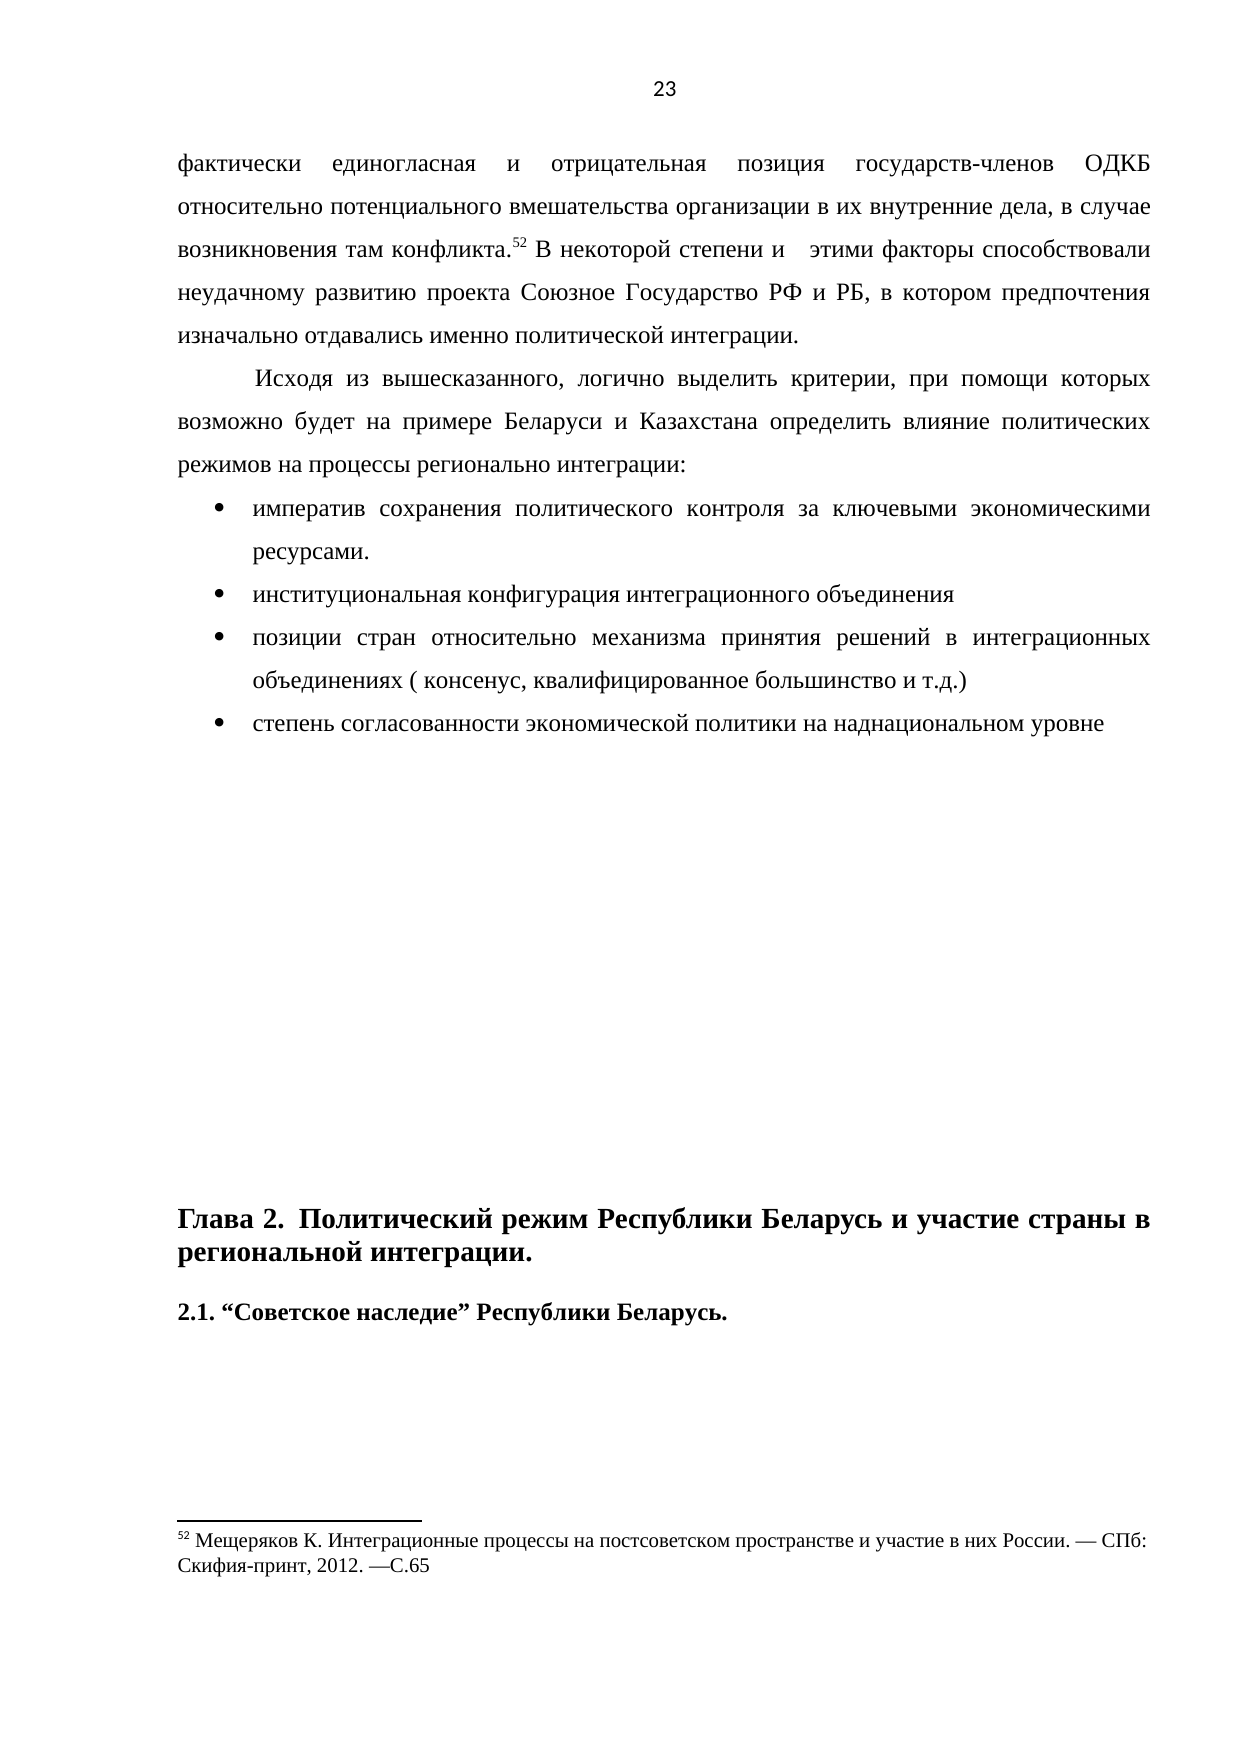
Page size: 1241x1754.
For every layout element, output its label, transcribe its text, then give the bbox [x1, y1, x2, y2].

text Исходя из вышесказанного, логично выделить критерии, при помощи которых возможно будет на примере Беларуси и Казахстана определить влияние политических режимов на процессы регионально интеграции: [177, 363, 1152, 478]
list позиции стран относительно механизма принятия решений в интеграционных объединениях ( консенус, квалифицированное большинство и т.д.) [215, 622, 1152, 694]
list императив сохранения политического контроля за ключевыми экономическими ресурсами. [215, 493, 1152, 564]
subtitle Глава 2. Политический режим Республики Беларусь и участие страны в региональной интеграции. [177, 1201, 1152, 1268]
subtitle 2.1. “Советское наследие” Республики Беларусь. [177, 1297, 1152, 1326]
list институциональная конфигурация интеграционного объединения [215, 579, 1152, 608]
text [177, 148, 1152, 349]
list степень согласованности экономической политики на наднациональном уровне [215, 708, 1152, 737]
